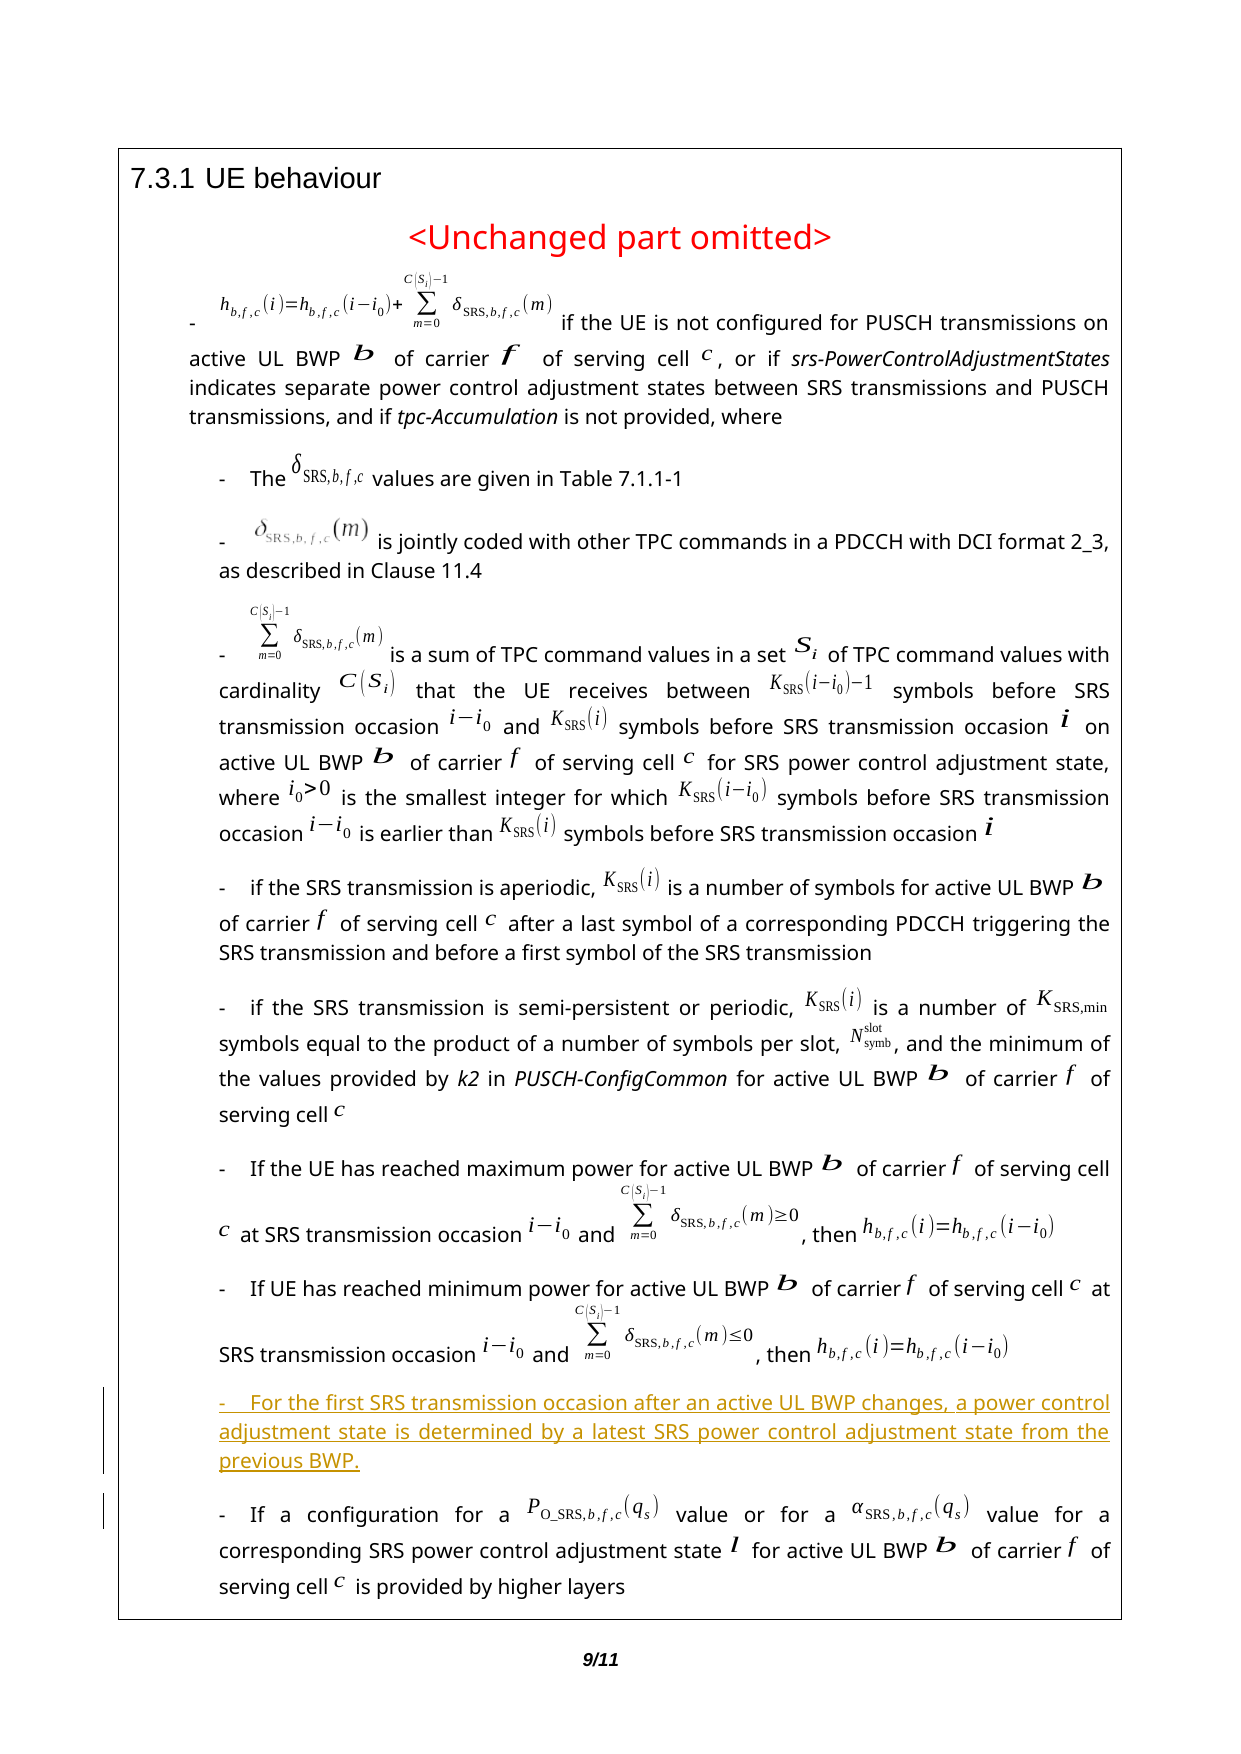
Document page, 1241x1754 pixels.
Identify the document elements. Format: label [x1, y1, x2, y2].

table_header [119, 149, 1121, 1619]
